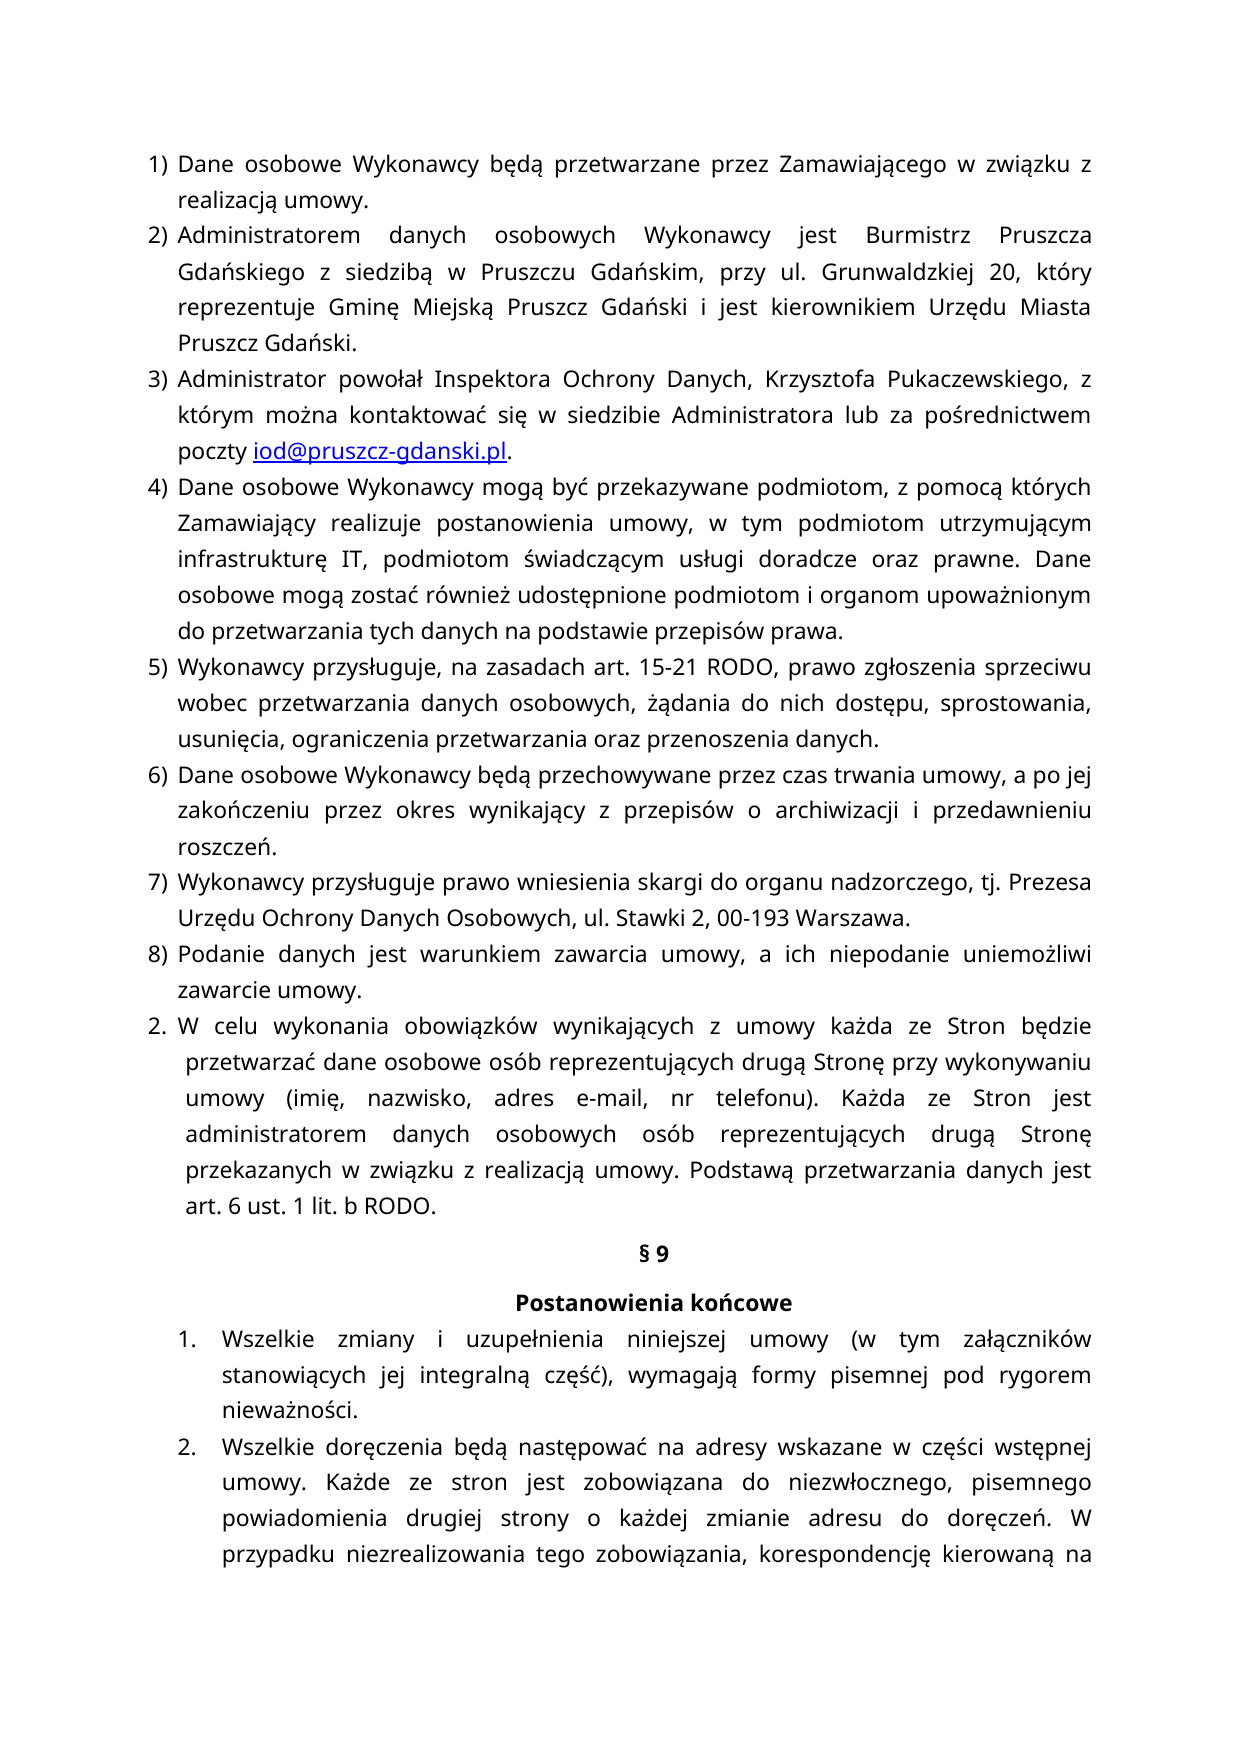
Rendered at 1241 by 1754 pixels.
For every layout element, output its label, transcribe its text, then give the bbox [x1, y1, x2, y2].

list Dane osobowe Wykonawcy będą przechowywane przez czas trwania umowy, a po jej zakończeniu przez okres wynikający z przepisów o archiwizacji i przedawnieniu roszczeń. [148, 758, 1093, 862]
list Podanie danych jest warunkiem zawarcia umowy, a ich niepodanie uniemożliwi zawarcie umowy. [148, 938, 1093, 1005]
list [177, 1430, 1093, 1569]
list Wykonawcy przysługuje, na zasadach art. 15-21 RODO, prawo zgłoszenia sprzeciwu wobec przetwarzania danych osobowych, żądania do nich dostępu, sprostowania, usunięcia, ograniczenia przetwarzania oraz przenoszenia danych. [148, 651, 1093, 754]
list Wykonawcy przysługuje prawo wniesienia skargi do organu nadzorczego, tj. Prezesa Urzędu Ochrony Danych Osobowych, ul. Stawki 2, 00-193 Warszawa. [148, 866, 1093, 933]
list Administratorem danych osobowych Wykonawcy jest Burmistrz Pruszcza Gdańskiego z siedzibą w Pruszczu Gdańskim, przy ul. Grunwaldzkiej 20, który reprezentuje Gminę Miejską Pruszcz Gdański i jest kierownikiem Urzędu Miasta Pruszcz Gdański. [148, 219, 1093, 358]
text § 9 [215, 1238, 1093, 1269]
text Postanowienia końcowe [215, 1287, 1093, 1318]
list Wszelkie zmiany i uzupełnienia niniejszej umowy (w tym załączników stanowiących jej integralną część), wymagają formy pisemnej pod rygorem nieważności. [177, 1323, 1093, 1426]
list Dane osobowe Wykonawcy będą przetwarzane przez Zamawiającego w związku z realizacją umowy. [148, 148, 1093, 215]
list Dane osobowe Wykonawcy mogą być przekazywane podmiotom, z pomocą których Zamawiający realizuje postanowienia umowy, w tym podmiotom utrzymującym infrastrukturę IT, podmiotom świadczącym usługi doradcze oraz prawne. Dane osobowe mogą zostać również udostępnione podmiotom i organom upoważnionym do przetwarzania tych danych na podstawie przepisów prawa. [148, 471, 1093, 646]
list Administrator powołał Inspektora Ochrony Danych, Krzysztofa Pukaczewskiego, z którym można kontaktować się w siedzibie Administratora lub za pośrednictwem poczty iod@pruszcz-gdanski.pl. [148, 363, 1093, 466]
list W celu wykonania obowiązków wynikających z umowy każda ze Stron będzie przetwarzać dane osobowe osób reprezentujących drugą Stronę przy wykonywaniu umowy (imię, nazwisko, adres e-mail, nr telefonu). Każda ze Stron jest administratorem danych osobowych osób reprezentujących drugą Stronę przekazanych w związku z realizacją umowy. Podstawą przetwarzania danych jest art. 6 ust. 1 lit. b RODO. [148, 1010, 1093, 1221]
